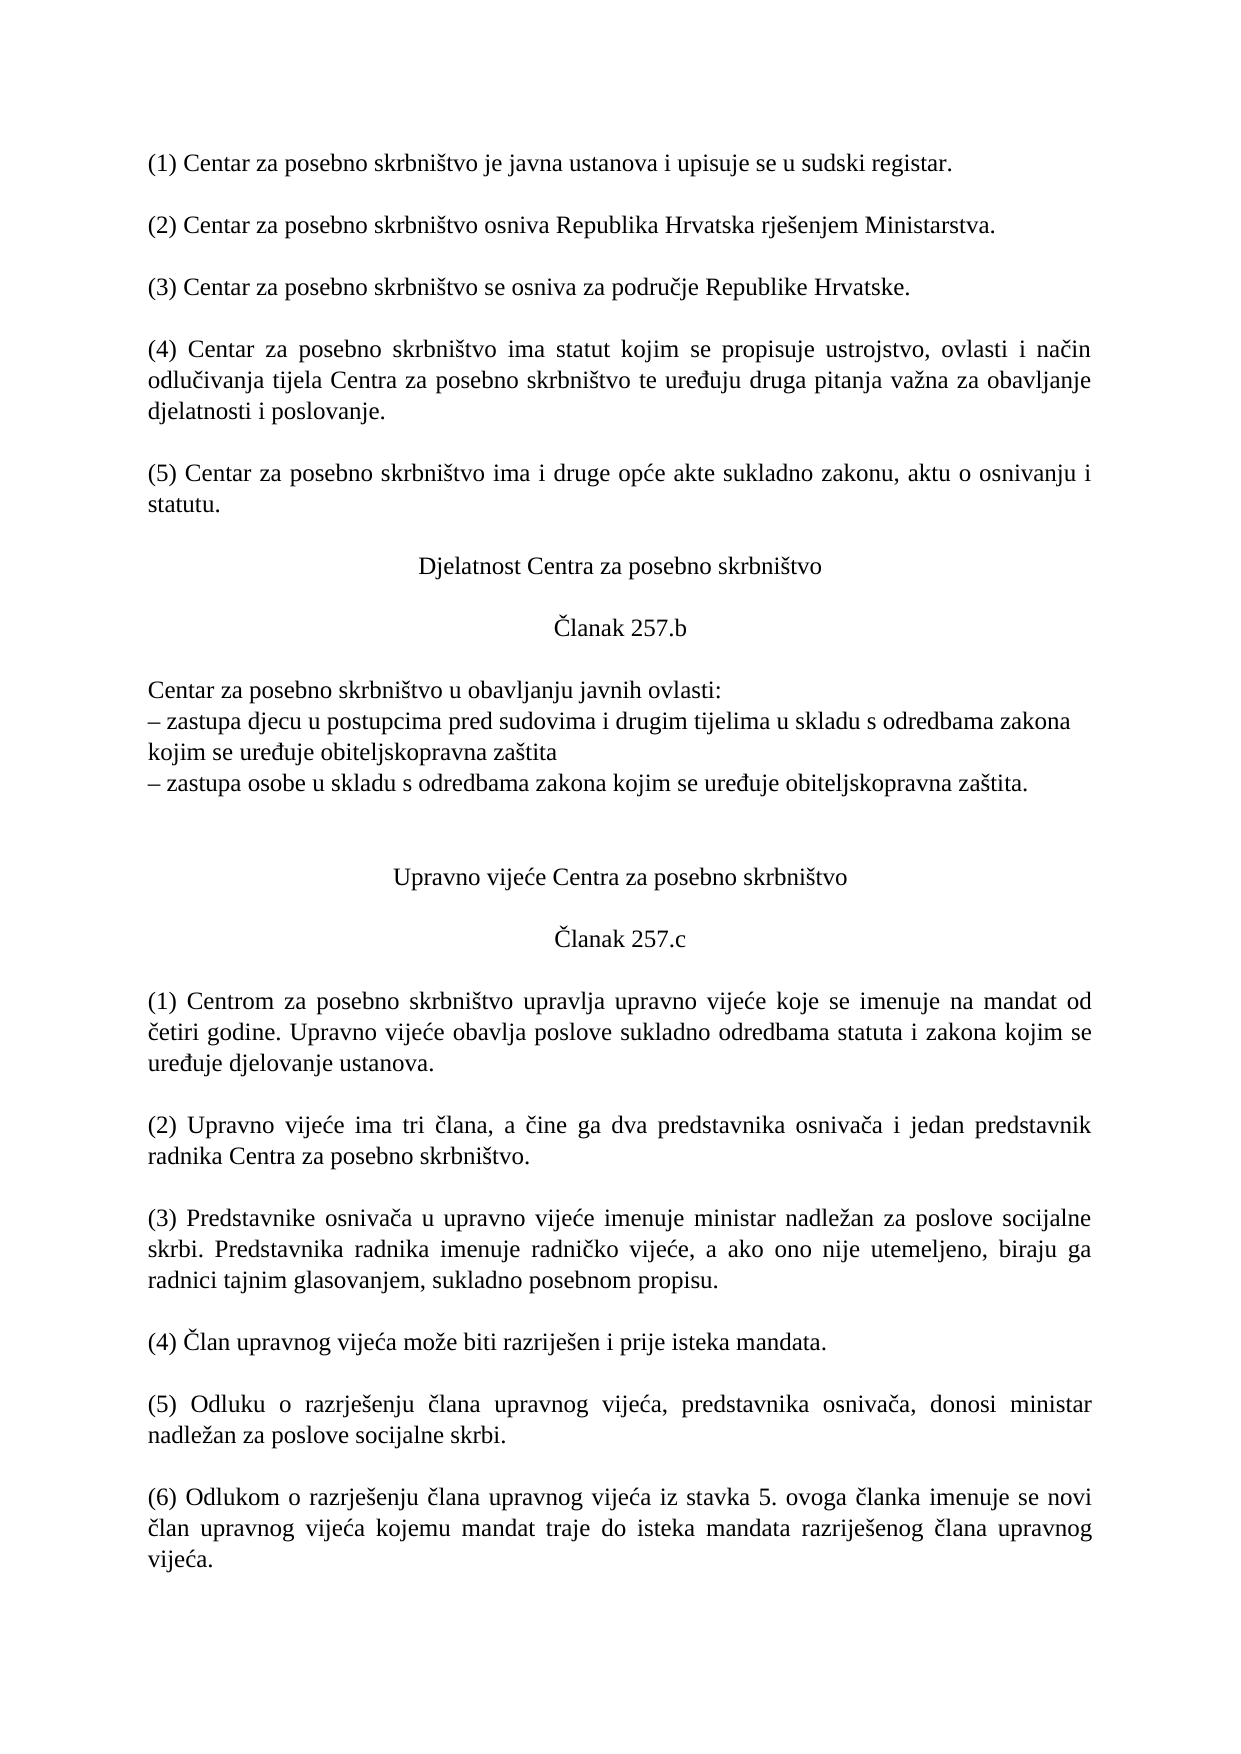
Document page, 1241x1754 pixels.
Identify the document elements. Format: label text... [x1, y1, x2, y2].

text (3) Predstavnike osnivača u upravno vijeće imenuje ministar nadležan za poslove socijalne skrbi. Predstavnika radnika imenuje radničko vijeće, a ako ono nije utemeljeno, biraju ga radnici tajnim glasovanjem, sukladno posebnom propisu. [148, 1203, 1093, 1294]
text – zastupa osobe u skladu s odredbama zakona kojim se uređuje obiteljskopravna zaštita. [148, 768, 1093, 797]
text – zastupa djecu u postupcima pred sudovima i drugim tijelima u skladu s odredbama zakona kojim se uređuje obiteljskopravna zaštita [148, 706, 1093, 766]
text Članak 257.c [148, 924, 1093, 952]
text (2) Upravno vijeće ima tri člana, a čine ga dva predstavnika osnivača i jedan predstavnik radnika Centra za posebno skrbništvo. [148, 1110, 1093, 1170]
text (4) Član upravnog vijeća može biti razriješen i prije isteka mandata. [148, 1327, 1093, 1356]
text Djelatnost Centra za posebno skrbništvo [148, 551, 1093, 580]
text (4) Centar za posebno skrbništvo ima statut kojim se propisuje ustrojstvo, ovlasti i način odlučivanja tijela Centra za posebno skrbništvo te uređuju druga pitanja važna za obavljanje djelatnosti i poslovanje. [148, 334, 1093, 425]
text (3) Centar za posebno skrbništvo se osniva za područje Republike Hrvatske. [148, 272, 1093, 301]
text (2) Centar za posebno skrbništvo osniva Republika Hrvatska rješenjem Ministarstva. [148, 210, 1093, 238]
text (5) Odluku o razrješenju člana upravnog vijeća, predstavnika osnivača, donosi ministar nadležan za poslove socijalne skrbi. [148, 1389, 1093, 1449]
text Članak 257.b [148, 613, 1093, 642]
text (5) Centar za posebno skrbništvo ima i druge opće akte sukladno zakonu, aktu o osnivanju i statutu. [148, 458, 1093, 518]
text Upravno vijeće Centra za posebno skrbništvo [148, 862, 1093, 890]
text (6) Odlukom o razrješenju člana upravnog vijeća iz stavka 5. ovoga članka imenuje se novi član upravnog vijeća kojemu mandat traje do isteka mandata razriješenog člana upravnog vijeća. [148, 1482, 1093, 1573]
text Centar za posebno skrbništvo u obavljanju javnih ovlasti: [148, 675, 1093, 704]
text (1) Centrom za posebno skrbništvo upravlja upravno vijeće koje se imenuje na mandat od četiri godine. Upravno vijeće obavlja poslove sukladno odredbama statuta i zakona kojim se uređuje djelovanje ustanova. [148, 986, 1093, 1077]
text (1) Centar za posebno skrbništvo je javna ustanova i upisuje se u sudski registar. [148, 148, 1093, 176]
